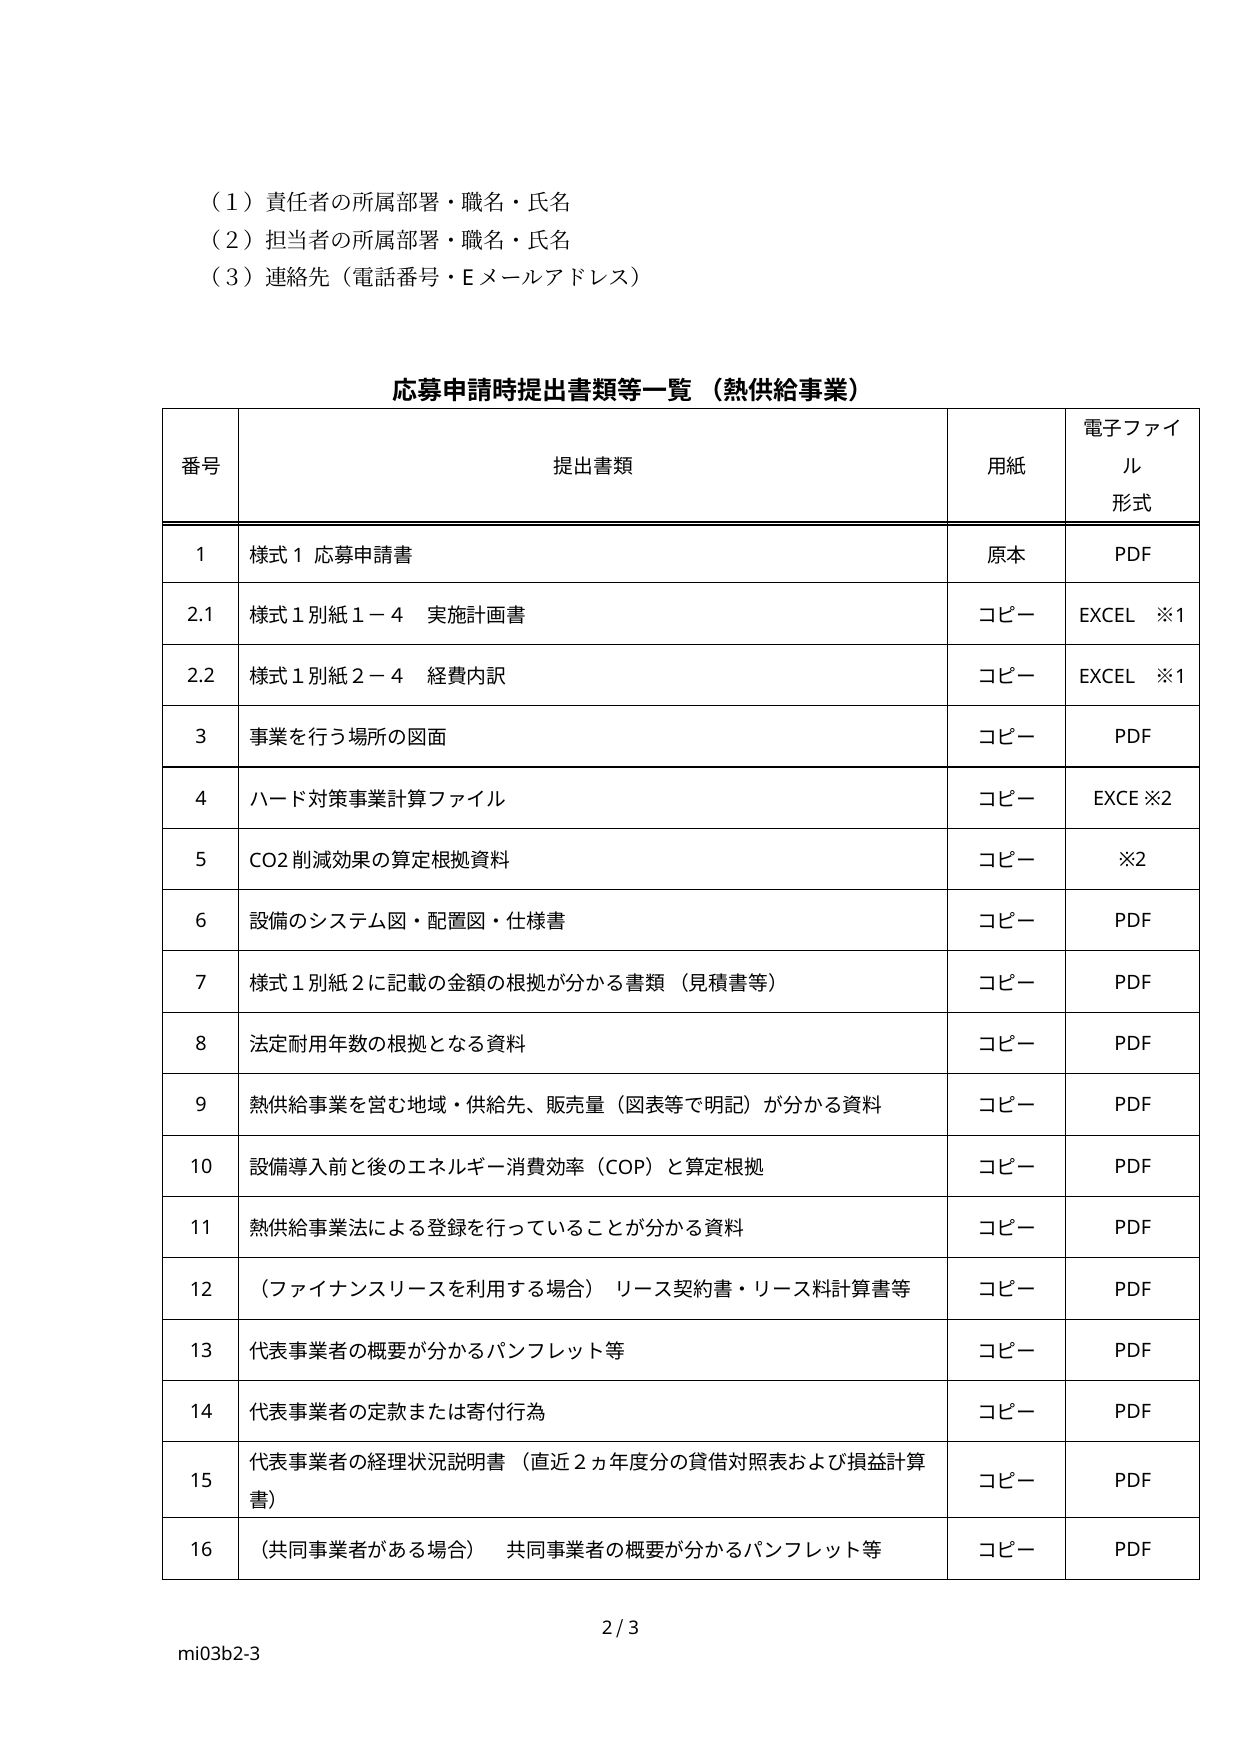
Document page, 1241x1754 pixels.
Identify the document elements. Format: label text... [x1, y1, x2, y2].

text 応募申請時提出書類等一覧 （熱供給事業） [177, 370, 1063, 407]
table_cell 8 [163, 1013, 238, 1073]
table_cell 10 [163, 1136, 238, 1196]
table_cell 代表事業者の定款または寄付行為 [239, 1381, 947, 1441]
table_cell 16 [163, 1518, 238, 1579]
table_cell PDF [1066, 706, 1199, 766]
table_cell 代表事業者の概要が分かるパンフレット等 [239, 1320, 947, 1380]
table_cell PDF [1066, 1197, 1199, 1257]
table_cell 3 [163, 706, 238, 766]
table_cell CO2削減効果の算定根拠資料 [239, 829, 947, 889]
table_cell コピー [948, 1518, 1065, 1579]
table_cell 熱供給事業を営む地域・供給先、販売量（図表等で明記）が分かる資料 [239, 1074, 947, 1134]
table_cell PDF [1066, 526, 1199, 582]
table_cell 熱供給事業法による登録を行っていることが分かる資料 [239, 1197, 947, 1257]
table_cell EXCEL ※1 [1066, 645, 1199, 705]
table_cell コピー [948, 1381, 1065, 1441]
table_cell コピー [948, 1013, 1065, 1073]
table_cell EXCE ※2 [1066, 768, 1199, 828]
table_cell PDF [1066, 1258, 1199, 1318]
table_cell （ファイナンスリースを利用する場合） リース契約書・リース料計算書等 [239, 1258, 947, 1318]
table_cell 9 [163, 1074, 238, 1134]
table_cell コピー [948, 583, 1065, 644]
table_cell PDF [1066, 1136, 1199, 1196]
text （２）担当者の所属部署・職名・氏名 [177, 220, 1063, 257]
table_cell PDF [1066, 951, 1199, 1012]
table_cell 代表事業者の経理状況説明書 （直近２ヵ年度分の貸借対照表および損益計算書） [239, 1442, 947, 1517]
table_cell 様式1 応募申請書 [239, 526, 947, 582]
table_cell 原本 [948, 526, 1065, 582]
table_cell 法定耐用年数の根拠となる資料 [239, 1013, 947, 1073]
table_cell PDF [1066, 1013, 1199, 1073]
table_cell コピー [948, 768, 1065, 828]
table_cell コピー [948, 829, 1065, 889]
table_cell 4 [163, 768, 238, 828]
table_cell 様式１別紙２－４ 経費内訳 [239, 645, 947, 705]
table_cell 様式１別紙１－４ 実施計画書 [239, 583, 947, 644]
table_cell PDF [1066, 1074, 1199, 1134]
table_cell コピー [948, 890, 1065, 950]
table_cell PDF [1066, 890, 1199, 950]
table_cell PDF [1066, 1320, 1199, 1380]
table_cell 事業を行う場所の図面 [239, 706, 947, 766]
table_cell コピー [948, 1442, 1065, 1517]
table_cell 14 [163, 1381, 238, 1441]
table_cell 13 [163, 1320, 238, 1380]
text （１）責任者の所属部署・職名・氏名 [177, 182, 1063, 220]
table_header 用紙 [948, 409, 1065, 521]
table_cell コピー [948, 1258, 1065, 1318]
table_cell （共同事業者がある場合） 共同事業者の概要が分かるパンフレット等 [239, 1518, 947, 1579]
table_cell 11 [163, 1197, 238, 1257]
table_cell コピー [948, 1136, 1065, 1196]
table_cell コピー [948, 951, 1065, 1012]
table_cell 1 [163, 526, 238, 582]
table_cell PDF [1066, 1518, 1199, 1579]
table_cell PDF [1066, 1381, 1199, 1441]
table_cell コピー [948, 1197, 1065, 1257]
table_cell コピー [948, 1074, 1065, 1134]
table_cell 2.2 [163, 645, 238, 705]
table_cell 12 [163, 1258, 238, 1318]
table_cell PDF [1066, 1442, 1199, 1517]
table_header 番号 [163, 409, 238, 521]
table_header 電子ファイル 形式 [1066, 409, 1199, 521]
table_cell 2.1 [163, 583, 238, 644]
table_cell 15 [163, 1442, 238, 1517]
table_header 提出書類 [239, 409, 947, 521]
table_cell ハード対策事業計算ファイル [239, 768, 947, 828]
table_cell 設備のシステム図・配置図・仕様書 [239, 890, 947, 950]
table_cell 様式１別紙２に記載の金額の根拠が分かる書類 （見積書等） [239, 951, 947, 1012]
table_cell コピー [948, 1320, 1065, 1380]
table_cell ※2 [1066, 829, 1199, 889]
text （３）連絡先（電話番号・Eメールアドレス） [177, 257, 1063, 295]
table_cell 6 [163, 890, 238, 950]
table_cell コピー [948, 645, 1065, 705]
table_cell 5 [163, 829, 238, 889]
table_cell コピー [948, 706, 1065, 766]
table_cell 設備導入前と後のエネルギー消費効率（COP）と算定根拠 [239, 1136, 947, 1196]
table_cell 7 [163, 951, 238, 1012]
table_cell EXCEL ※1 [1066, 583, 1199, 644]
